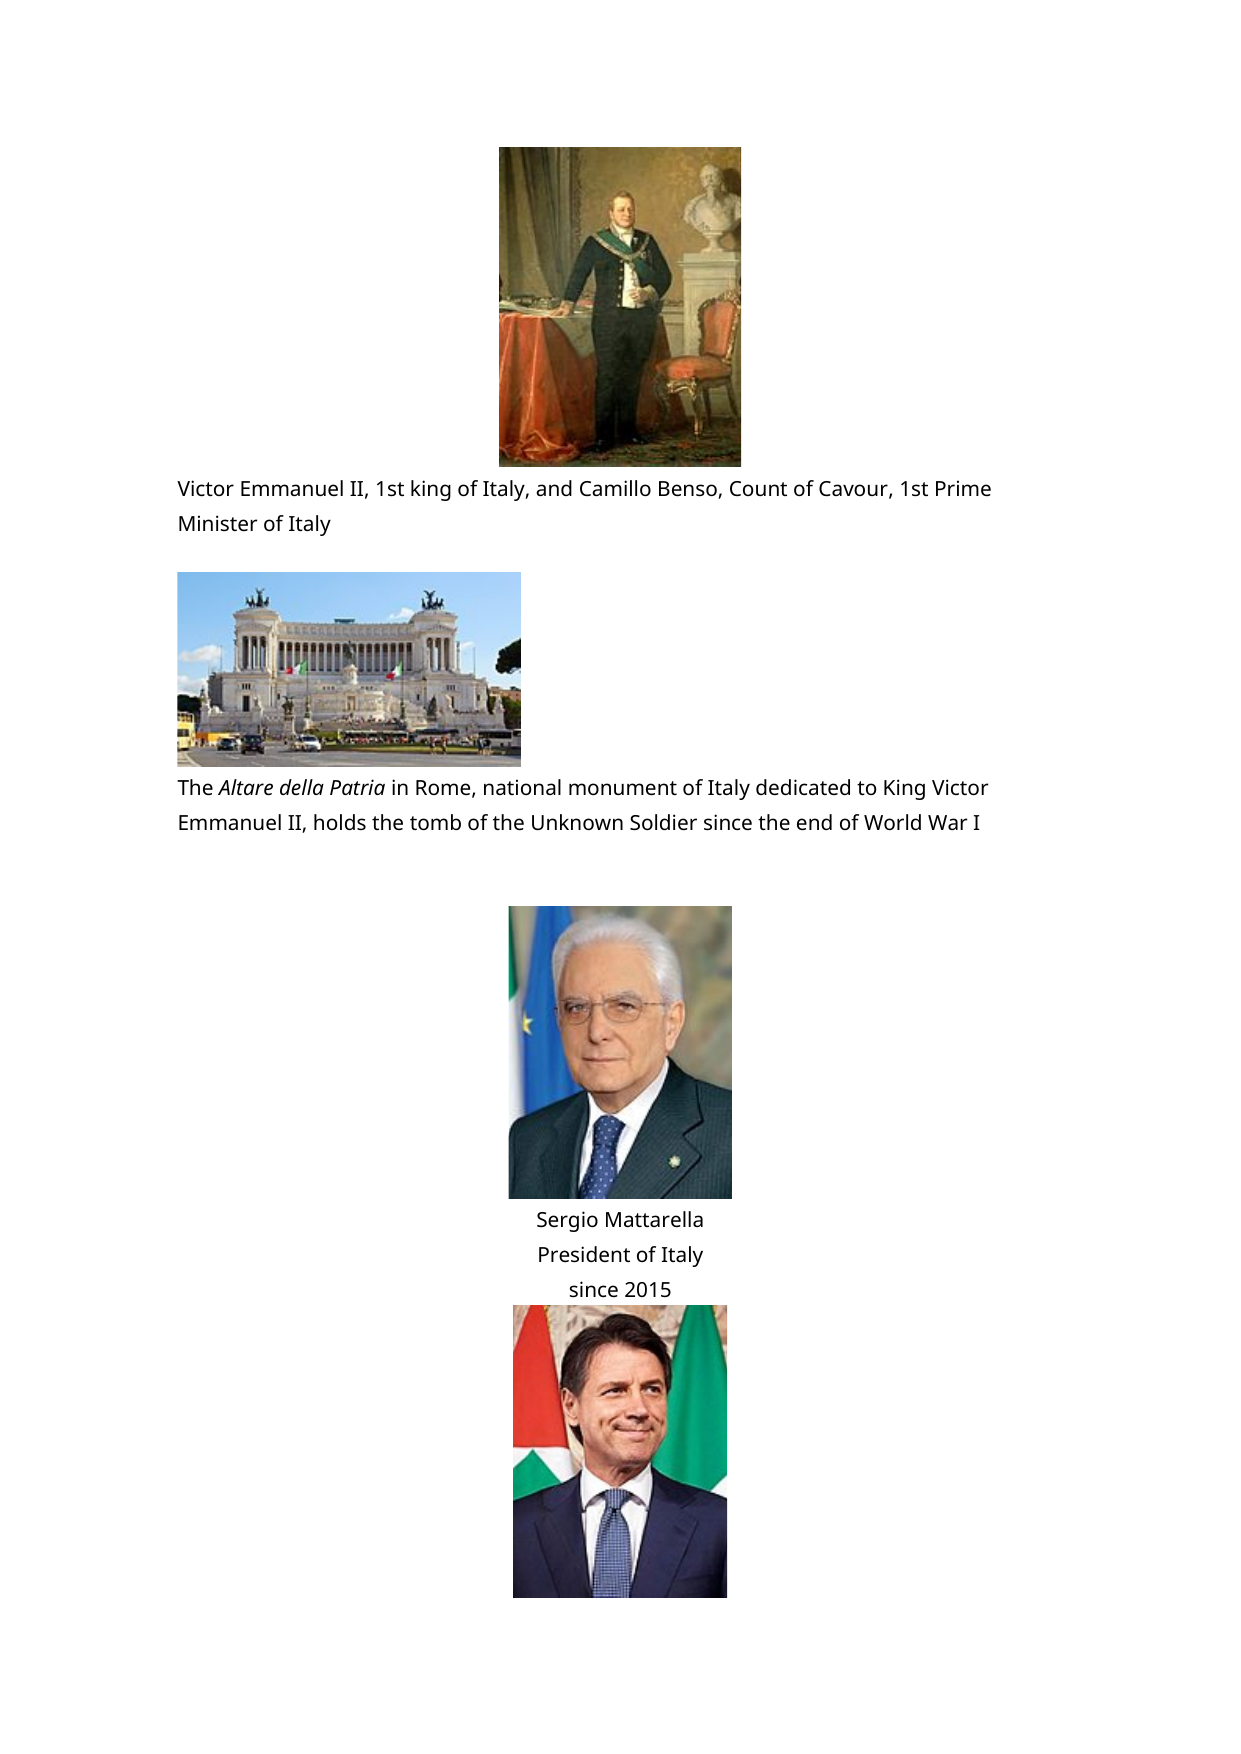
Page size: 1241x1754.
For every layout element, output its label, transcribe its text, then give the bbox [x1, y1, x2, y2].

picture [513, 1305, 728, 1598]
picture [177, 572, 521, 767]
text The Altare della Patria in Rome, national monument of Italy dedicated to King Victor Emmanuel II, holds the tomb of the Unknown Soldier since the end of World War I [177, 767, 1063, 837]
text Victor Emmanuel II, 1st king of Italy, and Camillo Benso, Count of Cavour, 1st Prime Minister of Italy [177, 468, 1063, 538]
picture [508, 906, 732, 1199]
text Sergio Mattarella President of Italy since 2015 [177, 1199, 1063, 1304]
picture [499, 147, 742, 467]
